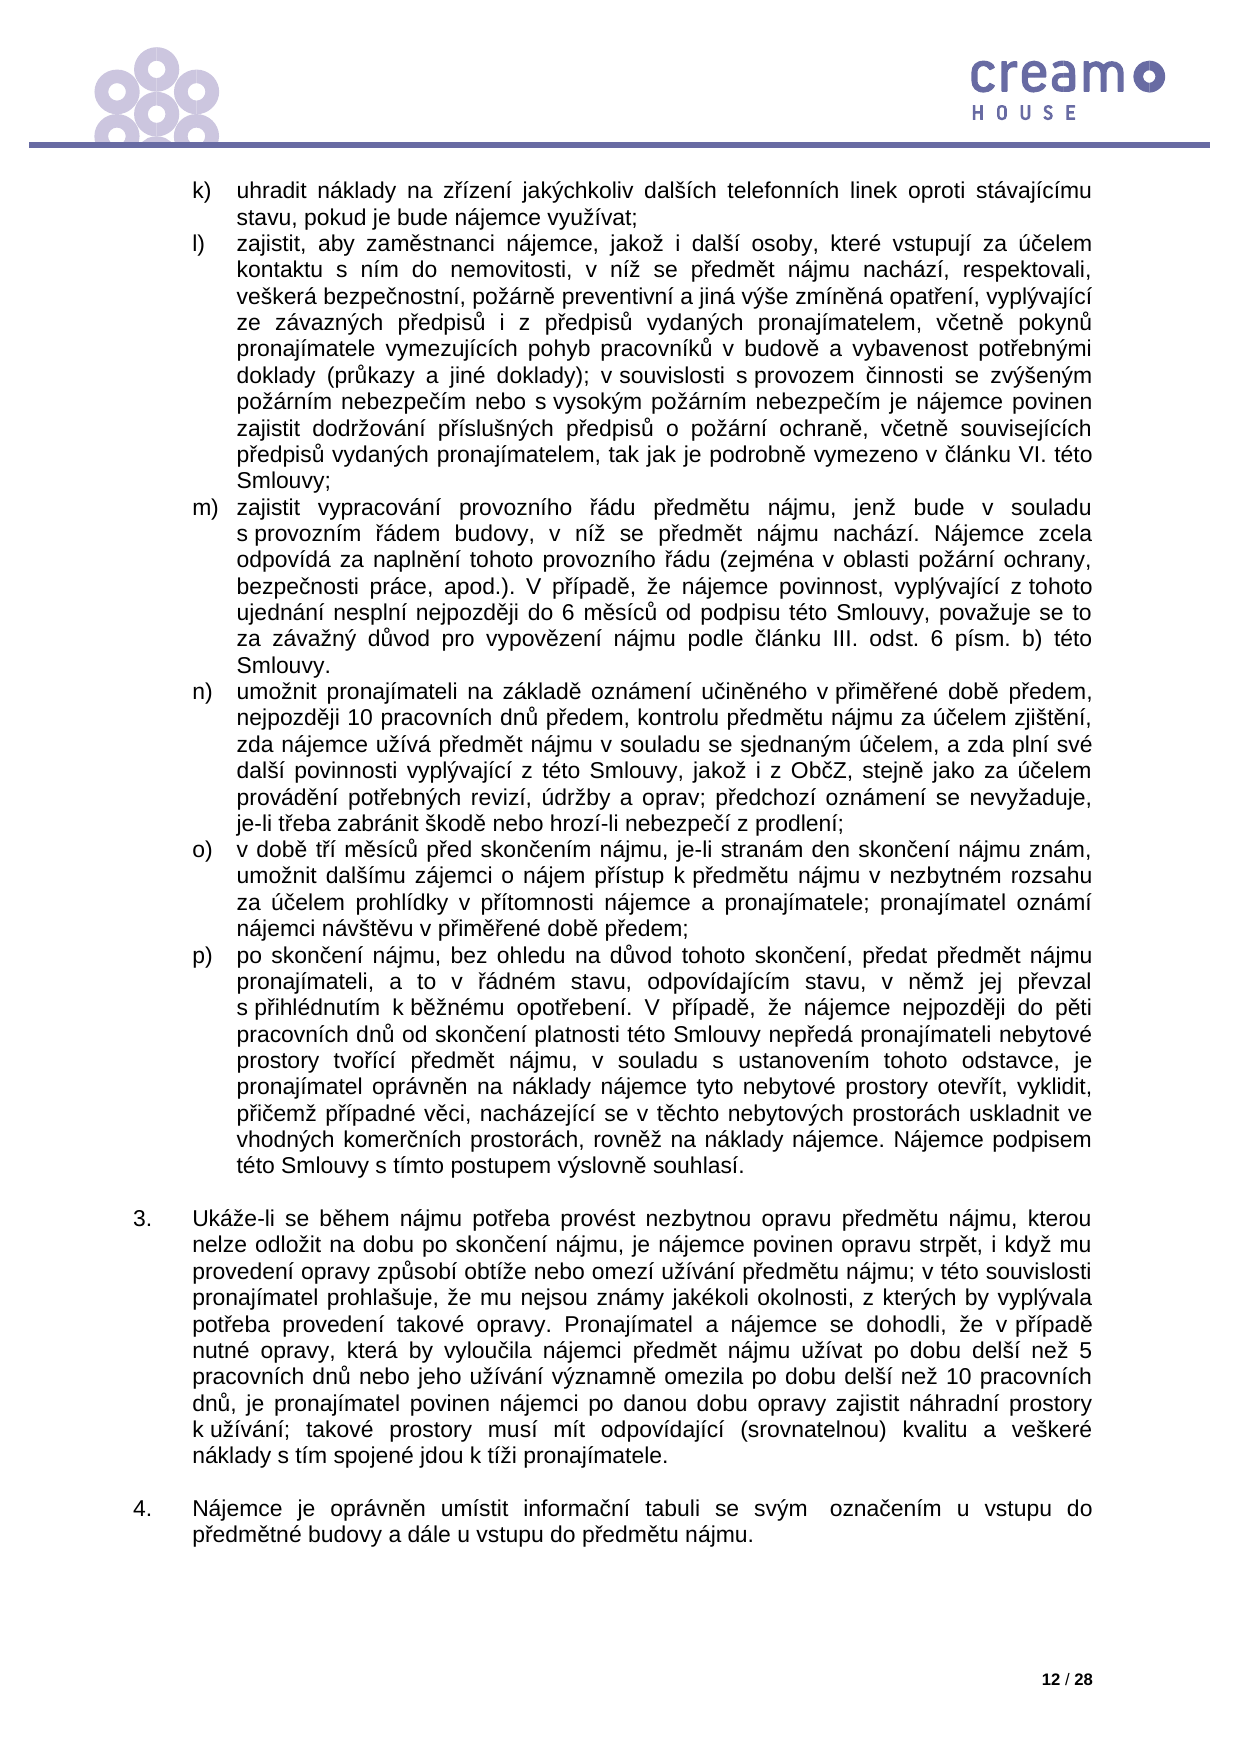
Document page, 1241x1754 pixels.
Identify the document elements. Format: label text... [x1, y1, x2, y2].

list v době tří měsíců před skončením nájmu, je-li stranám den skončení nájmu znám, umožnit dalšímu zájemci o nájem přístup k předmětu nájmu v nezbytném rozsahu za účelem prohlídky v přítomnosti nájemce a pronajímatele; pronajímatel oznámí nájemci návštěvu v přiměřené době předem; [192, 836, 1092, 942]
list Ukáže-li se během nájmu potřeba provést nezbytnou opravu předmětu nájmu, kterou nelze odložit na dobu po skončení nájmu, je nájemce povinen opravu strpět, i když mu provedení opravy způsobí obtíže nebo omezí užívání předmětu nájmu; v této souvislosti pronajímatel prohlašuje, že mu nejsou známy jakékoli okolnosti, z kterých by vyplývala potřeba provedení takové opravy. Pronajímatel a nájemce se dohodli, že v případě nutné opravy, která by vyloučila nájemci předmět nájmu užívat po dobu delší než 5 pracovních dnů nebo jeho užívání významně omezila po dobu delší než 10 pracovních dnů, je pronajímatel povinen nájemci po danou dobu opravy zajistit náhradní prostory k užívání; takové prostory musí mít odpovídající (srovnatelnou) kvalitu a veškeré náklady s tím spojené jdou k tíži pronajímatele. [133, 1205, 1092, 1469]
list zajistit, aby zaměstnanci nájemce, jakož i další osoby, které vstupují za účelem kontaktu s ním do nemovitosti, v níž se předmět nájmu nachází, respektovali, veškerá bezpečnostní, požárně preventivní a jiná výše zmíněná opatření, vyplývající ze závazných předpisů i z předpisů vydaných pronajímatelem, včetně pokynů pronajímatele vymezujících pohyb pracovníků v budově a vybavenost potřebnými doklady (průkazy a jiné doklady); v souvislosti s provozem činnosti se zvýšeným požárním nebezpečím nebo s vysokým požárním nebezpečím je nájemce povinen zajistit dodržování příslušných předpisů o požární ochraně, včetně souvisejících předpisů vydaných pronajímatelem, tak jak je podrobně vymezeno v článku VI. této Smlouvy; [192, 230, 1092, 493]
list po skončení nájmu, bez ohledu na důvod tohoto skončení, předat předmět nájmu pronajímateli, a to v řádném stavu, odpovídajícím stavu, v němž jej převzal s přihlédnutím k běžnému opotřebení. V případě, že nájemce nejpozději do pěti pracovních dnů od skončení platnosti této Smlouvy nepředá pronajímateli nebytové prostory tvořící předmět nájmu, v souladu s ustanovením tohoto odstavce, je pronajímatel oprávněn na náklady nájemce tyto nebytové prostory otevřít, vyklidit, přičemž případné věci, nacházející se v těchto nebytových prostorách uskladnit ve vhodných komerčních prostorách, rovněž na náklady nájemce. Nájemce podpisem této Smlouvy s tímto postupem výslovně souhlasí. [192, 942, 1092, 1179]
list umožnit pronajímateli na základě oznámení učiněného v přiměřené době předem, nejpozději 10 pracovních dnů předem, kontrolu předmětu nájmu za účelem zjištění, zda nájemce užívá předmět nájmu v souladu se sjednaným účelem, a zda plní své další povinnosti vyplývající z této Smlouvy, jakož i z ObčZ, stejně jako za účelem provádění potřebných revizí, údržby a oprav; předchozí oznámení se nevyžaduje, je-li třeba zabránit škodě nebo hrozí-li nebezpečí z prodlení; [192, 678, 1092, 836]
list zajistit vypracování provozního řádu předmětu nájmu, jenž bude v souladu s provozním řádem budovy, v níž se předmět nájmu nachází. Nájemce zcela odpovídá za naplnění tohoto provozního řádu (zejména v oblasti požární ochrany, bezpečnosti práce, apod.). V případě, že nájemce povinnost, vyplývající z tohoto ujednání nesplní nejpozději do 6 měsíců od podpisu této Smlouvy, považuje se to za závažný důvod pro vypovězení nájmu podle článku III. odst. 6 písm. b) této Smlouvy. [192, 493, 1092, 678]
list uhradit náklady na zřízení jakýchkoliv dalších telefonních linek oproti stávajícímu stavu, pokud je bude nájemce využívat; [192, 177, 1092, 230]
subtitle Nájemce je oprávněn umístit informační tabuli se svým označením u vstupu do předmětné budovy a dále u vstupu do předmětu nájmu. [133, 1495, 1092, 1548]
